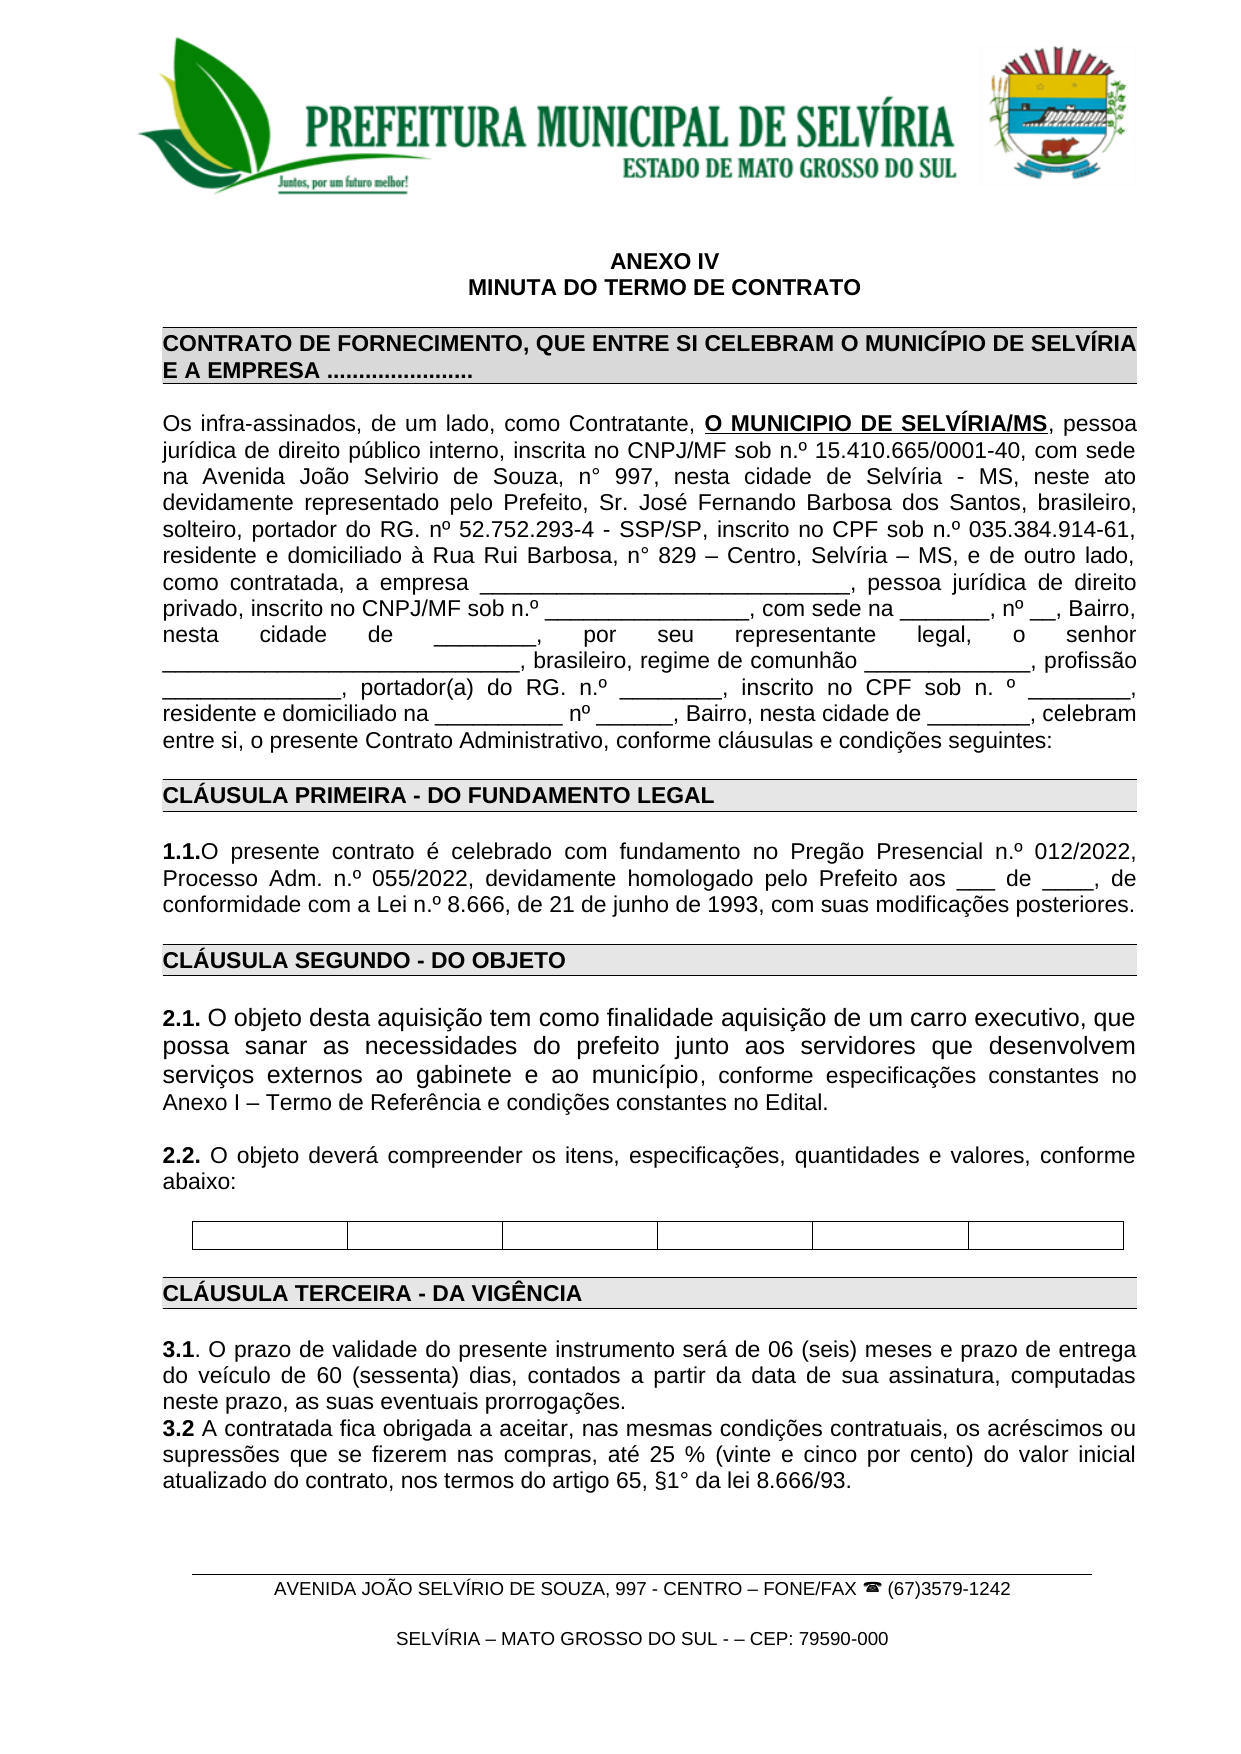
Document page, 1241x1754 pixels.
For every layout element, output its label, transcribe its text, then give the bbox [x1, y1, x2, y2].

table_header [813, 1222, 968, 1249]
text 2.1. O objeto desta aquisição tem como finalidade aquisição de um carro executivo, que possa sanar as necessidades do prefeito junto aos servidores que desenvolvem serviços externos ao gabinete e ao município, conforme especificações constantes no Anexo I – Termo de Referência e condições constantes no Edital. [162, 1003, 1137, 1115]
text 2.2. O objeto deverá compreender os itens, especificações, quantidades e valores, conforme abaixo: [162, 1142, 1137, 1194]
table_header [193, 1222, 347, 1249]
text Os infra-assinados, de um lado, como Contratante, O MUNICIPIO DE SELVÍRIA/MS, pessoa jurídica de direito público interno, inscrita no CNPJ/MF sob n.º 15.410.665/0001-40, com sede na Avenida João Selvirio de Souza, n° 997, nesta cidade de Selvíria - MS, neste ato devidamente representado pelo Prefeito, Sr. José Fernando Barbosa dos Santos, brasileiro, solteiro, portador do RG. nº 52.752.293-4 - SSP/SP, inscrito no CPF sob n.º 035.384.914-61, residente e domiciliado à Rua Rui Barbosa, n° 829 – Centro, Selvíria – MS, e de outro lado, como contratada, a empresa _____________________________, pessoa jurídica de direito privado, inscrito no CNPJ/MF sob n.º ________________, com sede na _______, nº __, Bairro, nesta cidade de ________, por seu representante legal, o senhor ____________________________, brasileiro, regime de comunhão _____________, profissão ______________, portador(a) do RG. n.º ________, inscrito no CPF sob n. º ________, residente e domiciliado na __________ nº ______, Bairro, nesta cidade de ________, celebram entre si, o presente Contrato Administrativo, conforme cláusulas e condições seguintes: [162, 410, 1137, 753]
table_header [969, 1222, 1123, 1249]
text CLÁUSULA PRIMEIRA - DO FUNDAMENTO LEGAL [162, 780, 1137, 812]
text 3.2 A contratada fica obrigada a aceitar, nas mesmas condições contratuais, os acréscimos ou supressões que se fizerem nas compras, até 25 % (vinte e cinco por cento) do valor inicial atualizado do contrato, nos termos do artigo 65, §1° da lei 8.666/93. [162, 1415, 1137, 1494]
text CONTRATO DE FORNECIMENTO, QUE ENTRE SI CELEBRAM O MUNICÍPIO DE SELVÍRIA E A EMPRESA ....................... [162, 328, 1137, 384]
table_header [348, 1222, 502, 1249]
table_header [658, 1222, 812, 1249]
text CLÁUSULA TERCEIRA - DA VIGÊNCIA [162, 1278, 1137, 1309]
text CLÁUSULA SEGUNDO - DO OBJETO [162, 945, 1137, 976]
picture [135, 36, 1155, 218]
table_header [503, 1222, 657, 1249]
subtitle MINUTA DO TERMO DE CONTRATO [192, 274, 1137, 301]
subtitle ANEXO IV [192, 248, 1137, 274]
text 3.1. O prazo de validade do presente instrumento será de 06 (seis) meses e prazo de entrega do veículo de 60 (sessenta) dias, contados a partir da data de sua assinatura, computadas neste prazo, as suas eventuais prorrogações. [162, 1336, 1137, 1415]
text 1.1.O presente contrato é celebrado com fundamento no Pregão Presencial n.º 012/2022, Processo Adm. n.º 055/2022, devidamente homologado pelo Prefeito aos ___ de ____, de conformidade com a Lei n.º 8.666, de 21 de junho de 1993, com suas modificações posteriores. [162, 838, 1137, 917]
